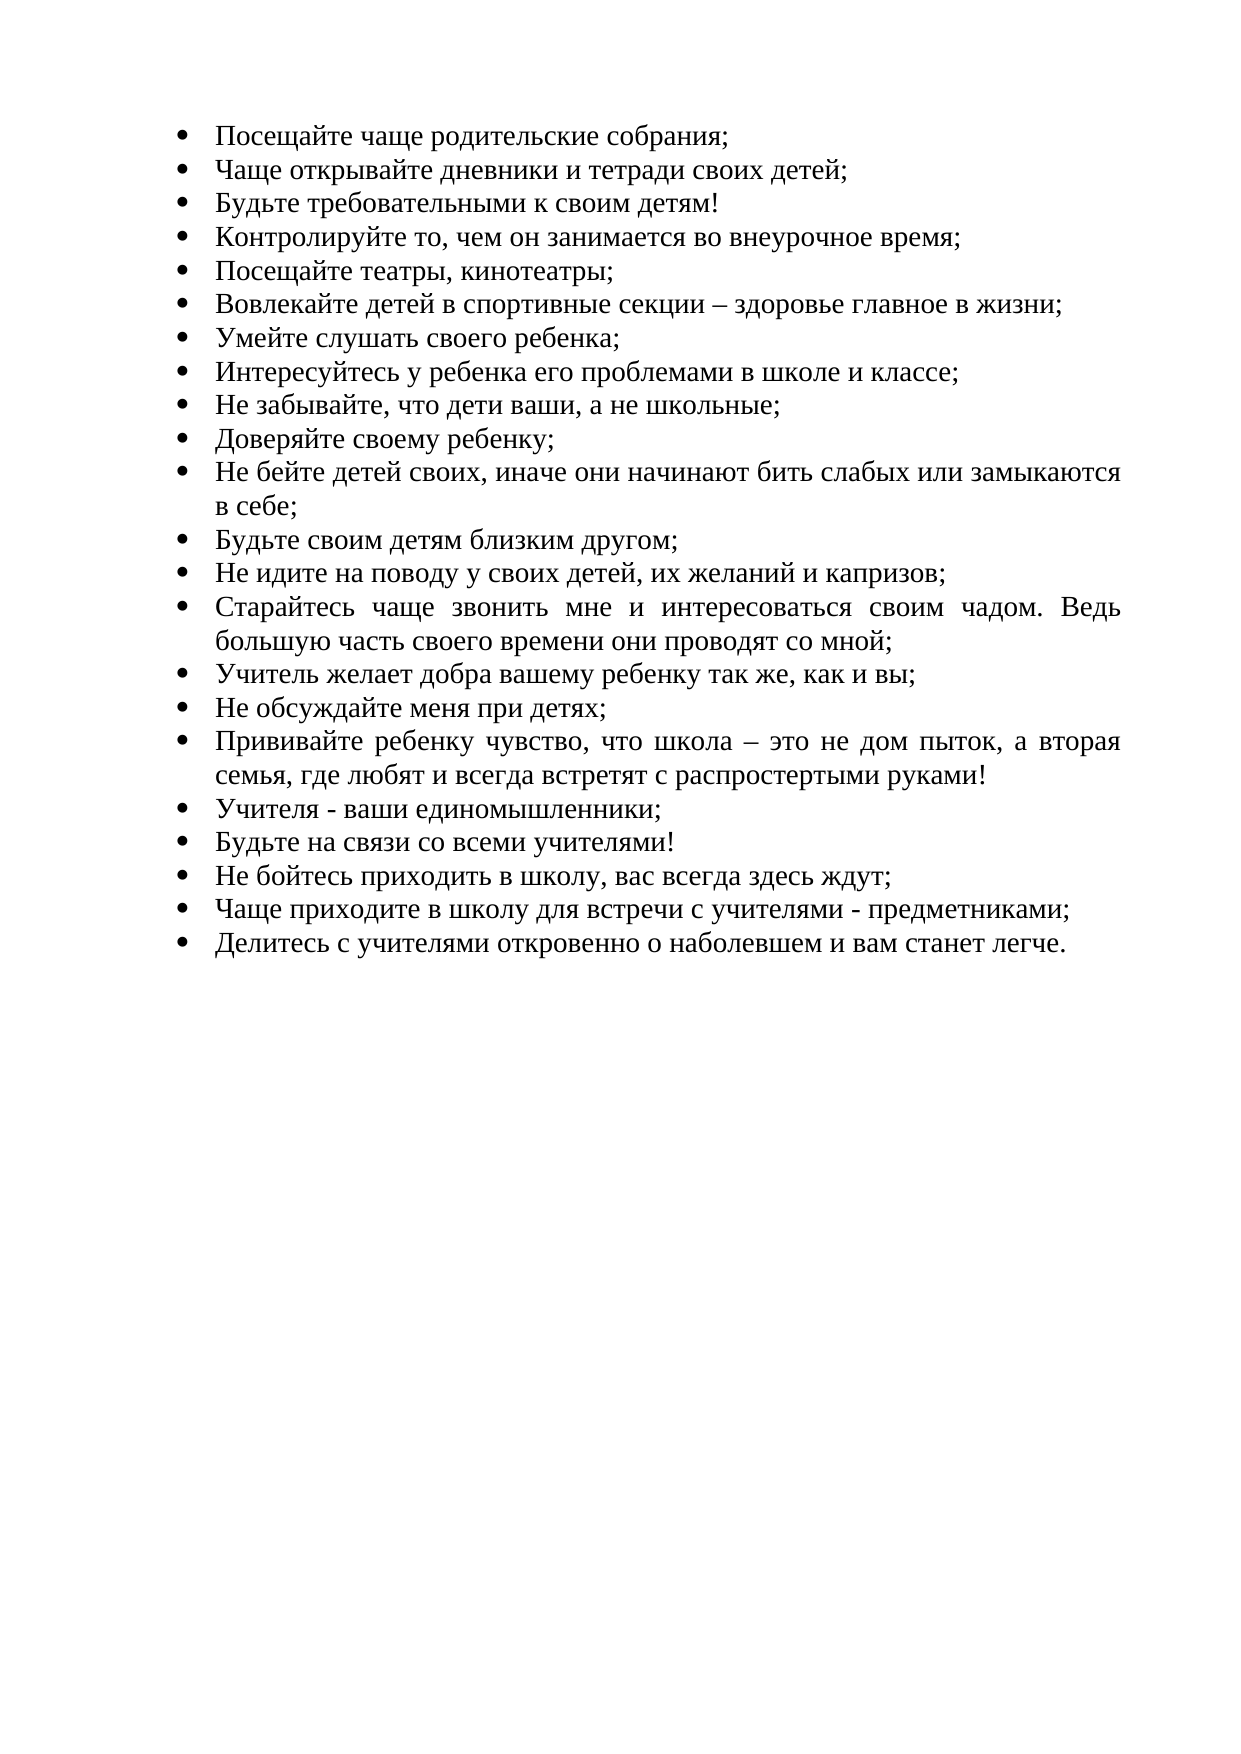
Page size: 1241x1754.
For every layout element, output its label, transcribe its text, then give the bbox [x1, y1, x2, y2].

list Не бойтесь приходить в школу, вас всегда здесь ждут; [177, 858, 1122, 892]
list Умейте слушать своего ребенка; [177, 320, 1122, 354]
list Чаще приходите в школу для встречи с учителями - предметниками; [177, 892, 1122, 925]
list Посещайте чаще родительские собрания; [177, 118, 1122, 152]
list Делитесь с учителями откровенно о наболевшем и вам станет легче. [177, 925, 1122, 959]
list Доверяйте своему ребенку; [177, 421, 1122, 454]
list Старайтесь чаще звонить мне и интересоваться своим чадом. Ведь большую часть своего времени они проводят со мной; [177, 589, 1122, 656]
list Будьте своим детям близким другом; [177, 522, 1122, 555]
list Посещайте театры, кинотеатры; [177, 253, 1122, 286]
list Учителя - ваши единомышленники; [177, 791, 1122, 824]
list Не обсуждайте меня при детях; [177, 690, 1122, 723]
list Вовлекайте детей в спортивные секции – здоровье главное в жизни; [177, 286, 1122, 320]
list Будьте на связи со всеми учителями! [177, 824, 1122, 858]
list Интересуйтесь у ребенка его проблемами в школе и классе; [177, 354, 1122, 387]
list Будьте требовательными к своим детям! [177, 185, 1122, 219]
list Не идите на поводу у своих детей, их желаний и капризов; [177, 555, 1122, 589]
list Прививайте ребенку чувство, что школа – это не дом пыток, а вторая семья, где любят и всегда встретят с распростертыми руками! [177, 723, 1122, 791]
list Не бейте детей своих, иначе они начинают бить слабых или замыкаются в себе; [177, 454, 1122, 522]
list Контролируйте то, чем он занимается во внеурочное время; [177, 219, 1122, 253]
list Не забывайте, что дети ваши, а не школьные; [177, 387, 1122, 421]
list Чаще открывайте дневники и тетради своих детей; [177, 152, 1122, 185]
list Учитель желает добра вашему ребенку так же, как и вы; [177, 656, 1122, 690]
